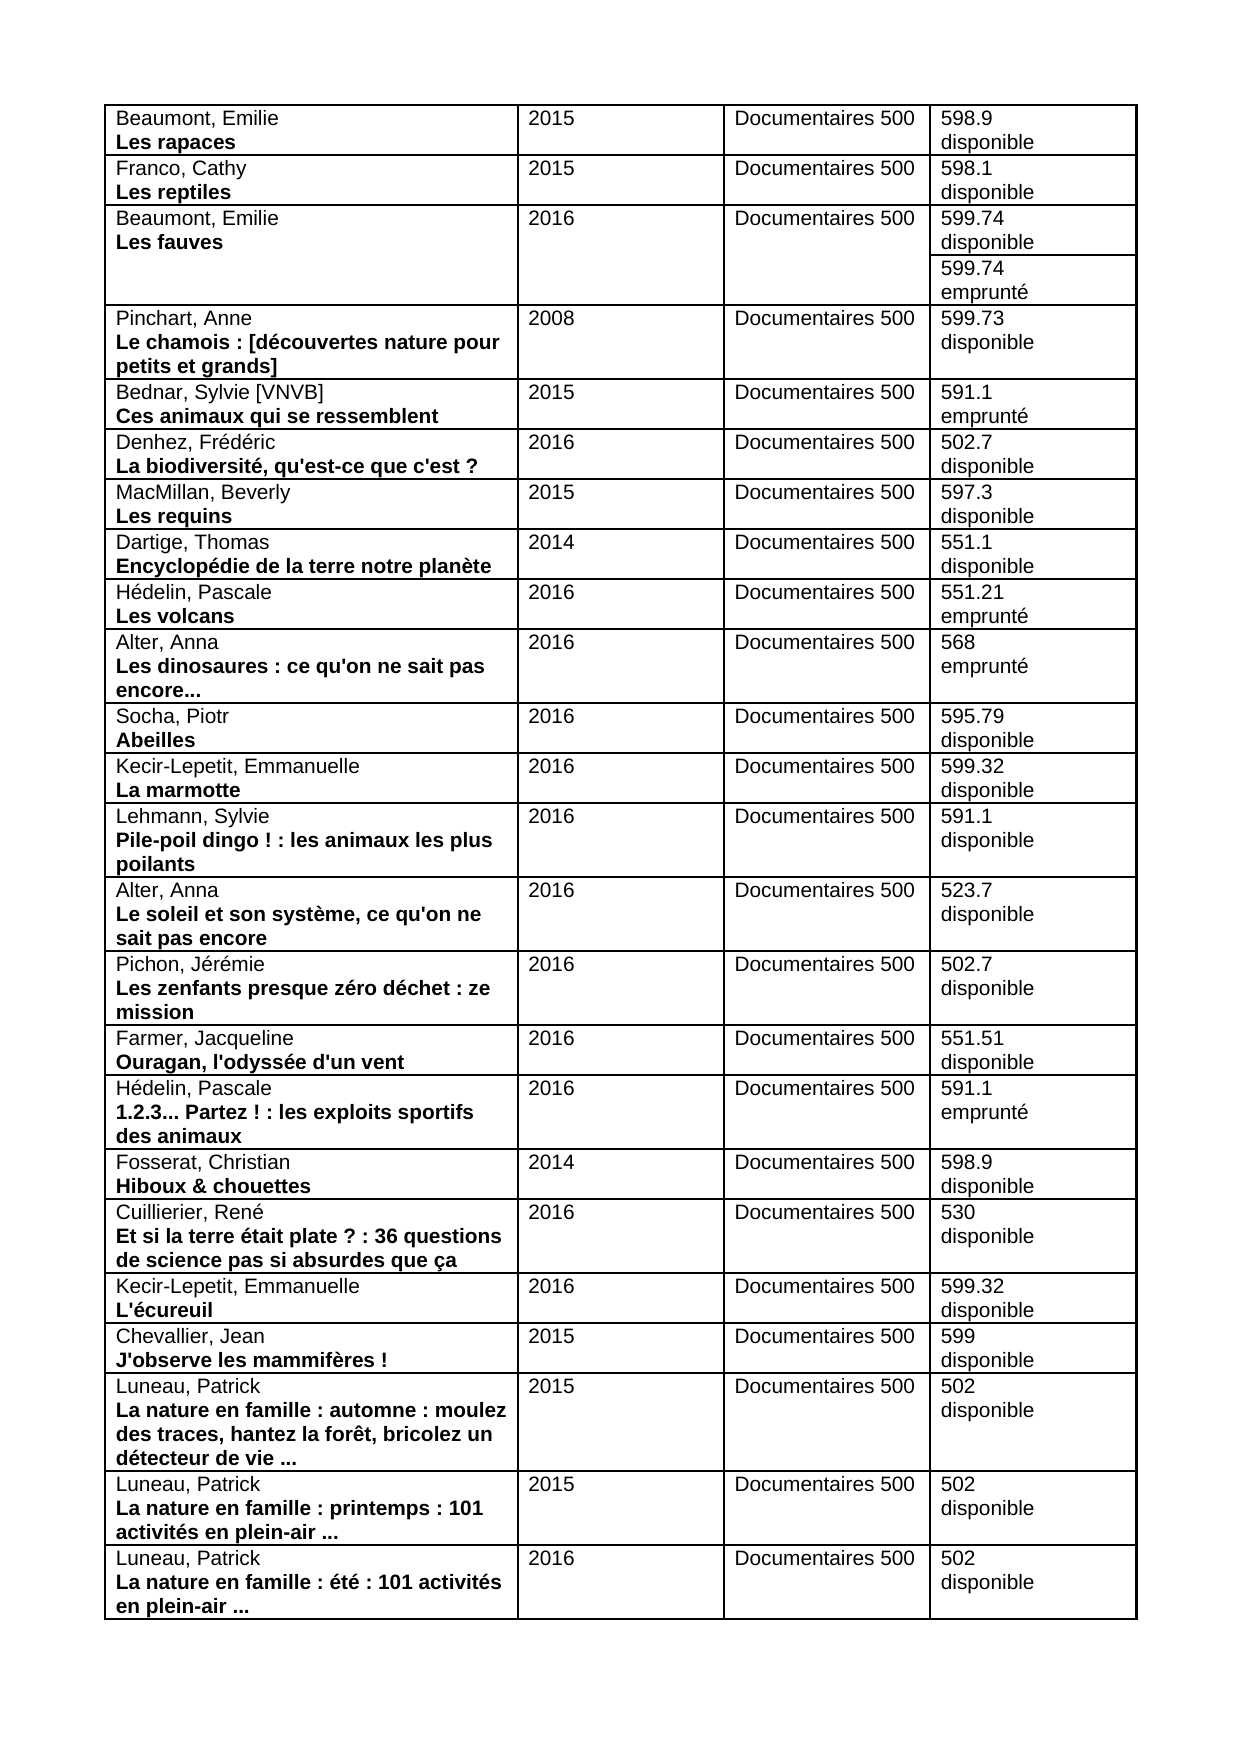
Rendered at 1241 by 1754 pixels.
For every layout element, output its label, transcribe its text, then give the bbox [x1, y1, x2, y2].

table_cell Documentaires 500 [725, 156, 929, 204]
table_cell 2016 [519, 1200, 723, 1272]
table_cell Documentaires 500 [725, 704, 929, 752]
table_cell Documentaires 500 [725, 580, 929, 628]
table_cell Documentaires 500 [725, 1546, 929, 1618]
table_cell Documentaires 500 [725, 1374, 929, 1470]
table_cell 523.7 disponible [931, 878, 1135, 950]
table_cell 2016 [519, 1076, 723, 1148]
table_cell Luneau, Patrick La nature en famille : printemps : 101 activités en plein-air ... [106, 1472, 517, 1544]
table_cell Beaumont, Emilie Les fauves [106, 206, 517, 304]
table_cell 2016 [519, 754, 723, 802]
table_cell 551.21 emprunté [931, 580, 1135, 628]
table_cell Pichon, Jérémie Les zenfants presque zéro déchet : ze mission [106, 952, 517, 1024]
table_cell 2016 [519, 1546, 723, 1618]
table_cell Luneau, Patrick La nature en famille : automne : moulez des traces, hantez la forêt, bricolez un détecteur de vie ... [106, 1374, 517, 1470]
table_cell Luneau, Patrick La nature en famille : été : 101 activités en plein-air ... [106, 1546, 517, 1618]
table_cell MacMillan, Beverly Les requins [106, 480, 517, 528]
table_cell Hédelin, Pascale 1.2.3... Partez ! : les exploits sportifs des animaux [106, 1076, 517, 1148]
table_cell 598.1 disponible [931, 156, 1135, 204]
table_cell Documentaires 500 [725, 480, 929, 528]
table_cell 2015 [519, 1472, 723, 1544]
table_cell 2015 [519, 156, 723, 204]
table_cell 2016 [519, 206, 723, 304]
table_cell Beaumont, Emilie Les rapaces [106, 106, 517, 154]
table_cell Alter, Anna Le soleil et son système, ce qu'on ne sait pas encore [106, 878, 517, 950]
table_cell 599.74 disponible [931, 206, 1135, 254]
table_cell 2016 [519, 1274, 723, 1322]
table_cell 2016 [519, 804, 723, 876]
table_cell Documentaires 500 [725, 306, 929, 378]
table_cell Documentaires 500 [725, 754, 929, 802]
table_cell 2014 [519, 530, 723, 578]
table_cell 599.32 disponible [931, 754, 1135, 802]
table_cell 2016 [519, 952, 723, 1024]
table_cell 502 disponible [931, 1472, 1135, 1544]
table_cell Denhez, Frédéric La biodiversité, qu'est-ce que c'est ? [106, 430, 517, 478]
table_cell Documentaires 500 [725, 1200, 929, 1272]
table_cell 597.3 disponible [931, 480, 1135, 528]
table_cell Cuillierier, René Et si la terre était plate ? : 36 questions de science pas si absurdes que ça [106, 1200, 517, 1272]
table_cell 2015 [519, 1324, 723, 1372]
table_cell Chevallier, Jean J'observe les mammifères ! [106, 1324, 517, 1372]
table_cell Documentaires 500 [725, 1026, 929, 1074]
table_cell 2016 [519, 630, 723, 702]
table_cell 591.1 disponible [931, 804, 1135, 876]
table_cell 2016 [519, 580, 723, 628]
table_cell Documentaires 500 [725, 1324, 929, 1372]
table_cell 598.9 disponible [931, 1150, 1135, 1198]
table_cell Documentaires 500 [725, 430, 929, 478]
table_cell 502 disponible [931, 1374, 1135, 1470]
table_cell Kecir-Lepetit, Emmanuelle La marmotte [106, 754, 517, 802]
table_cell 2016 [519, 704, 723, 752]
table_cell 502 disponible [931, 1546, 1135, 1618]
table_cell 598.9 disponible [931, 106, 1135, 154]
table_cell 595.79 disponible [931, 704, 1135, 752]
table_cell 530 disponible [931, 1200, 1135, 1272]
table_cell Documentaires 500 [725, 1076, 929, 1148]
table_cell Documentaires 500 [725, 1472, 929, 1544]
table_cell 2015 [519, 380, 723, 428]
table_cell 599.32 disponible [931, 1274, 1135, 1322]
table_cell 2015 [519, 1374, 723, 1470]
table_cell 2015 [519, 106, 723, 154]
table_cell 551.1 disponible [931, 530, 1135, 578]
table_cell 2008 [519, 306, 723, 378]
table_cell Documentaires 500 [725, 952, 929, 1024]
table_cell 2015 [519, 480, 723, 528]
table_cell Socha, Piotr Abeilles [106, 704, 517, 752]
table_cell Lehmann, Sylvie Pile-poil dingo ! : les animaux les plus poilants [106, 804, 517, 876]
table_cell Documentaires 500 [725, 1150, 929, 1198]
table_cell 551.51 disponible [931, 1026, 1135, 1074]
table_cell 2016 [519, 430, 723, 478]
table_cell Documentaires 500 [725, 206, 929, 304]
table_cell Documentaires 500 [725, 1274, 929, 1322]
table_cell 599.74 emprunté [931, 256, 1135, 304]
table_cell 502.7 disponible [931, 430, 1135, 478]
table_cell Pinchart, Anne Le chamois : [découvertes nature pour petits et grands] [106, 306, 517, 378]
table_cell Fosserat, Christian Hiboux & chouettes [106, 1150, 517, 1198]
table_cell Documentaires 500 [725, 530, 929, 578]
table_cell 502.7 disponible [931, 952, 1135, 1024]
table_cell Farmer, Jacqueline Ouragan, l'odyssée d'un vent [106, 1026, 517, 1074]
table_cell Documentaires 500 [725, 106, 929, 154]
table_cell Bednar, Sylvie [VNVB] Ces animaux qui se ressemblent [106, 380, 517, 428]
table_cell 2016 [519, 1026, 723, 1074]
table_cell Franco, Cathy Les reptiles [106, 156, 517, 204]
table_cell 591.1 emprunté [931, 380, 1135, 428]
table_cell Documentaires 500 [725, 380, 929, 428]
table_cell 591.1 emprunté [931, 1076, 1135, 1148]
table_cell 2016 [519, 878, 723, 950]
table_cell 568 emprunté [931, 630, 1135, 702]
table_cell 599.73 disponible [931, 306, 1135, 378]
table_cell 599 disponible [931, 1324, 1135, 1372]
table_cell Kecir-Lepetit, Emmanuelle L'écureuil [106, 1274, 517, 1322]
table_cell Dartige, Thomas Encyclopédie de la terre notre planète [106, 530, 517, 578]
table_cell 2014 [519, 1150, 723, 1198]
table_cell Documentaires 500 [725, 630, 929, 702]
table_cell Documentaires 500 [725, 878, 929, 950]
table_cell Alter, Anna Les dinosaures : ce qu'on ne sait pas encore... [106, 630, 517, 702]
table_cell Documentaires 500 [725, 804, 929, 876]
table_cell Hédelin, Pascale Les volcans [106, 580, 517, 628]
